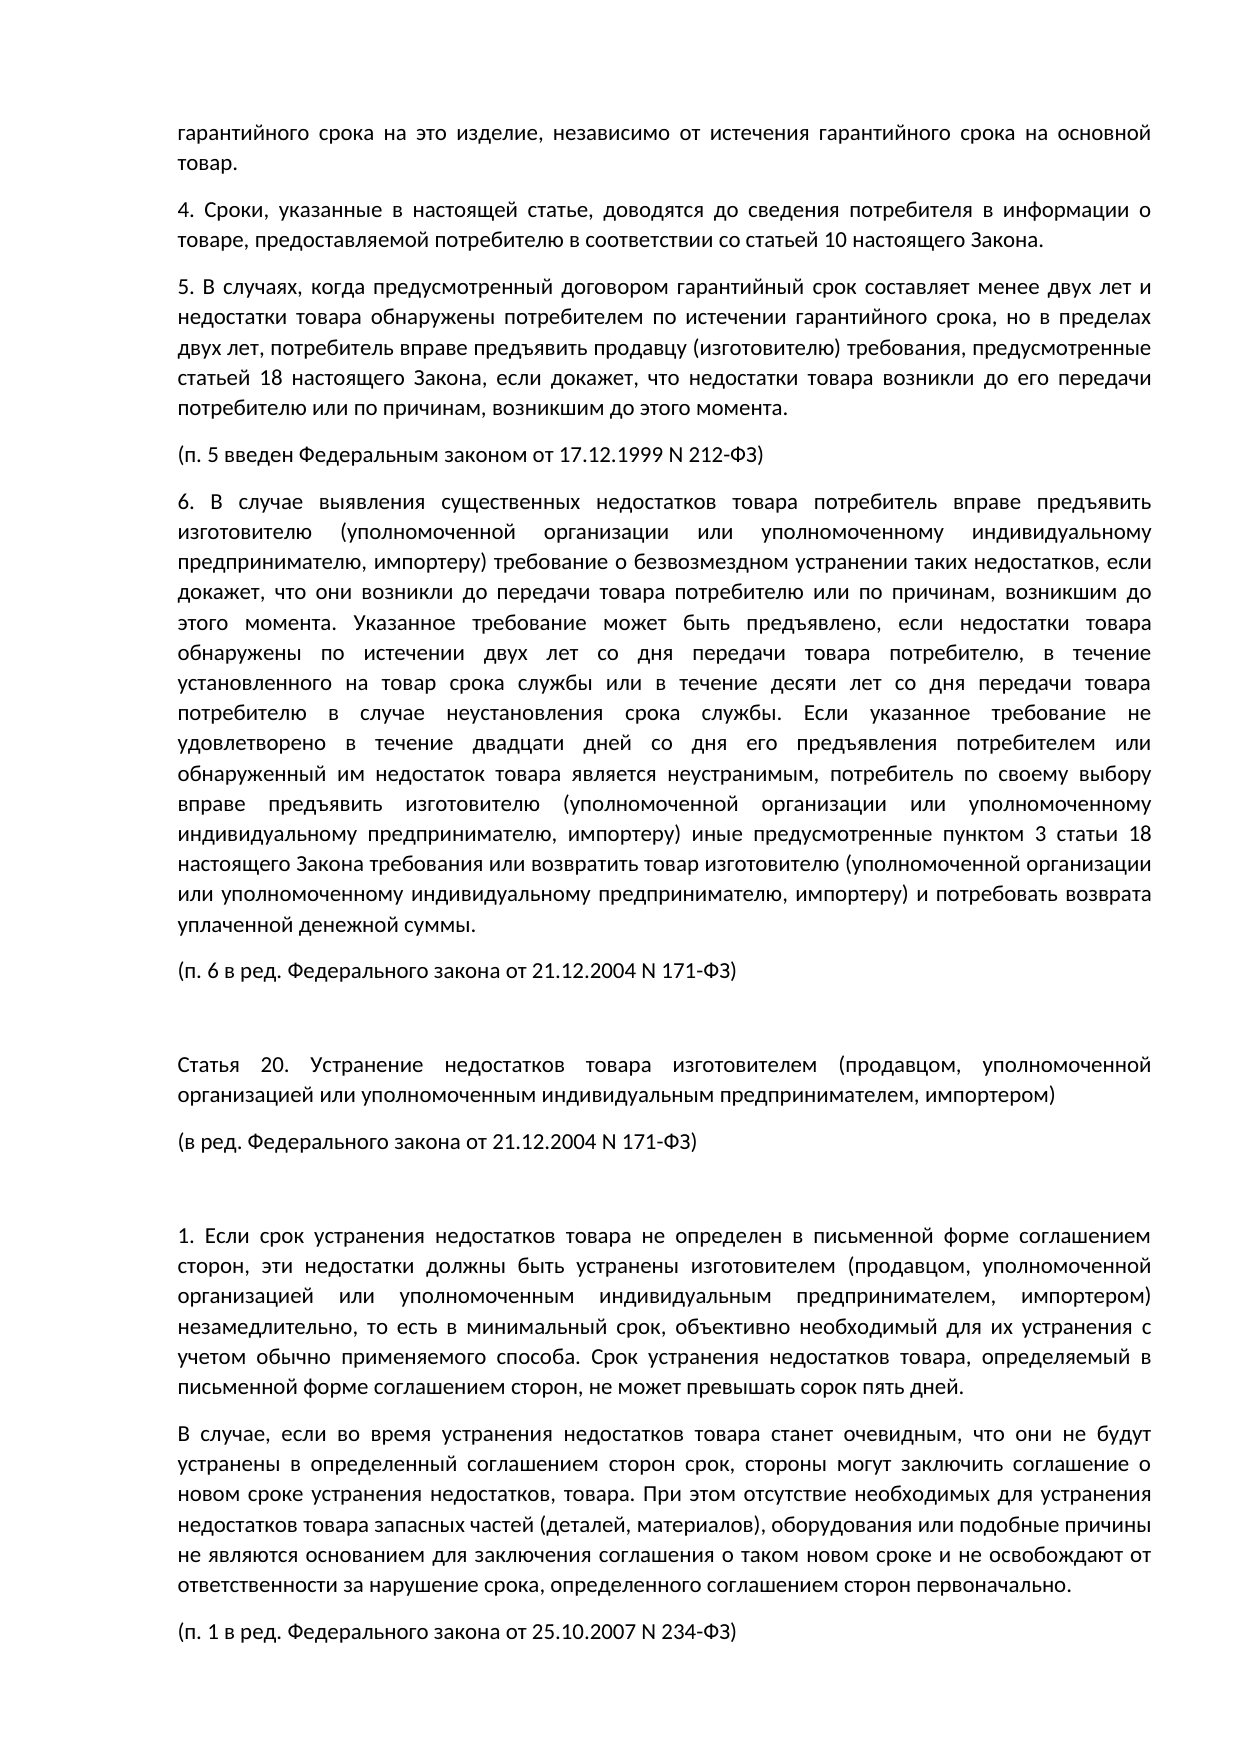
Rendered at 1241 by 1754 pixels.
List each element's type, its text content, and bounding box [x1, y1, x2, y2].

text 6. В случае выявления существенных недостатков товара потребитель вправе предъявить изготовителю (уполномоченной организации или уполномоченному индивидуальному предпринимателю, импортеру) требование о безвозмездном устранении таких недостатков, если докажет, что они возникли до передачи товара потребителю или по причинам, возникшим до этого момента. Указанное требование может быть предъявлено, если недостатки товара обнаружены по истечении двух лет со дня передачи товара потребителю, в течение установленного на товар срока службы или в течение десяти лет со дня передачи товара потребителю в случае неустановления срока службы. Если указанное требование не удовлетворено в течение двадцати дней со дня его предъявления потребителем или обнаруженный им недостаток товара является неустранимым, потребитель по своему выбору вправе предъявить изготовителю (уполномоченной организации или уполномоченному индивидуальному предпринимателю, импортеру) иные предусмотренные пунктом 3 статьи 18 настоящего Закона требования или возвратить товар изготовителю (уполномоченной организации или уполномоченному индивидуальному предпринимателю, импортеру) и потребовать возврата уплаченной денежной суммы. [177, 487, 1152, 938]
text (п. 5 введен Федеральным законом от 17.12.1999 N 212-ФЗ) [177, 440, 1152, 468]
text Статья 20. Устранение недостатков товара изготовителем (продавцом, уполномоченной организацией или уполномоченным индивидуальным предпринимателем, импортером) [177, 1050, 1152, 1109]
text 5. В случаях, когда предусмотренный договором гарантийный срок составляет менее двух лет и недостатки товара обнаружены потребителем по истечении гарантийного срока, но в пределах двух лет, потребитель вправе предъявить продавцу (изготовителю) требования, предусмотренные статьей 18 настоящего Закона, если докажет, что недостатки товара возникли до его передачи потребителю или по причинам, возникшим до этого момента. [177, 272, 1152, 421]
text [177, 118, 1152, 176]
text (п. 1 в ред. Федерального закона от 25.10.2007 N 234-ФЗ) [177, 1617, 1152, 1645]
text (в ред. Федерального закона от 21.12.2004 N 171-ФЗ) [177, 1127, 1152, 1156]
text 1. Если срок устранения недостатков товара не определен в письменной форме соглашением сторон, эти недостатки должны быть устранены изготовителем (продавцом, уполномоченной организацией или уполномоченным индивидуальным предпринимателем, импортером) незамедлительно, то есть в минимальный срок, объективно необходимый для их устранения с учетом обычно применяемого способа. Срок устранения недостатков товара, определяемый в письменной форме соглашением сторон, не может превышать сорок пять дней. [177, 1221, 1152, 1400]
text 4. Сроки, указанные в настоящей статье, доводятся до сведения потребителя в информации о товаре, предоставляемой потребителю в соответствии со статьей 10 настоящего Закона. [177, 195, 1152, 253]
text (п. 6 в ред. Федерального закона от 21.12.2004 N 171-ФЗ) [177, 957, 1152, 985]
text В случае, если во время устранения недостатков товара станет очевидным, что они не будут устранены в определенный соглашением сторон срок, стороны могут заключить соглашение о новом сроке устранения недостатков, товара. При этом отсутствие необходимых для устранения недостатков товара запасных частей (деталей, материалов), оборудования или подобные причины не являются основанием для заключения соглашения о таком новом сроке и не освобождают от ответственности за нарушение срока, определенного соглашением сторон первоначально. [177, 1419, 1152, 1598]
